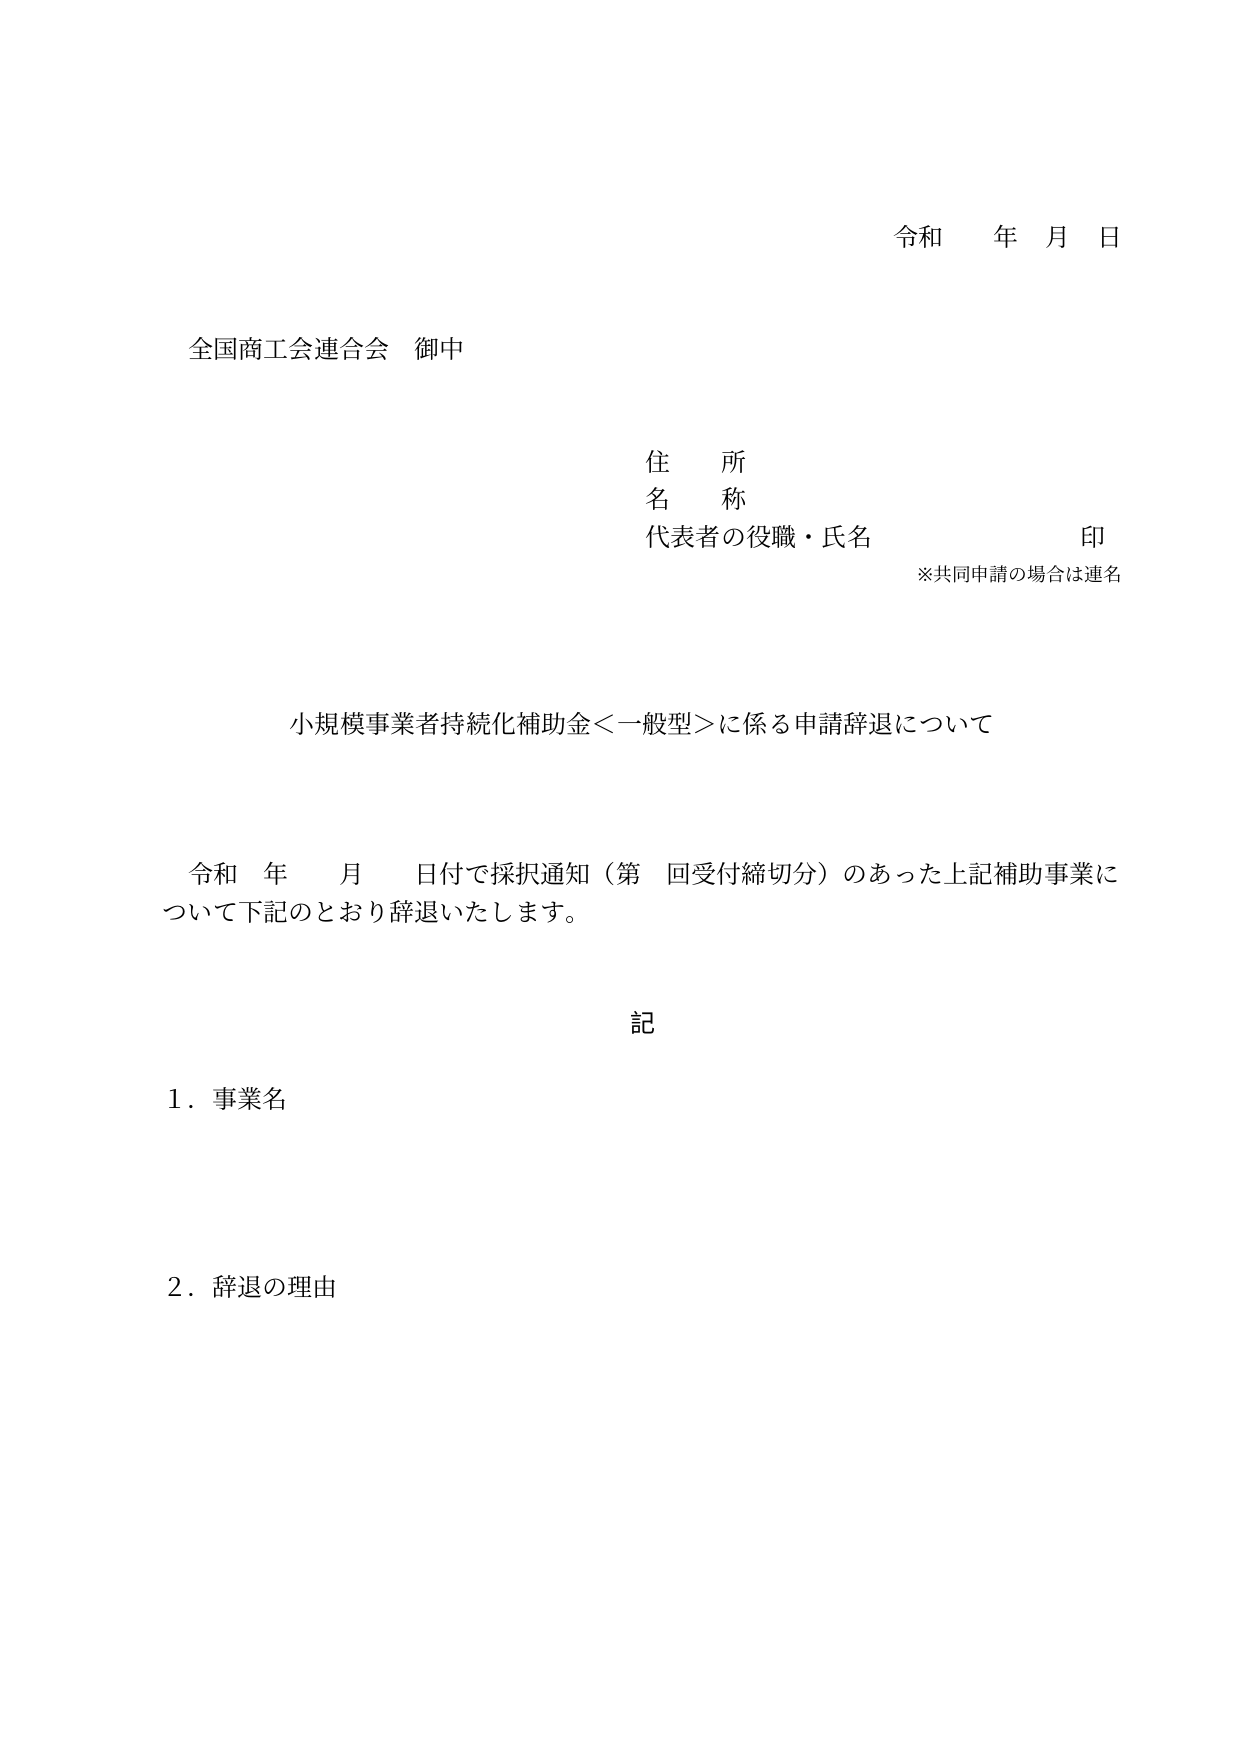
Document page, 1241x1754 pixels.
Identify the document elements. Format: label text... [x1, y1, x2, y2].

text 名 称 [162, 479, 1122, 517]
text 代表者の役職・氏名 印 [162, 517, 1122, 554]
text 全国商工会連合会 御中 [162, 329, 1122, 367]
text ２．辞退の理由 [162, 1267, 1122, 1304]
text 住 所 [162, 442, 1122, 479]
text １．事業名 [162, 1079, 1122, 1117]
text 令和 年 月 日付で採択通知（第 回受付締切分）のあった上記補助事業について下記のとおり辞退いたします。 [162, 854, 1122, 929]
text 小規模事業者持続化補助金＜一般型＞に係る申請辞退について [162, 704, 1122, 742]
subtitle 記 [162, 1004, 1122, 1042]
text 令和 年 月 日 [162, 217, 1122, 254]
text ※共同申請の場合は連名 [162, 554, 1122, 592]
